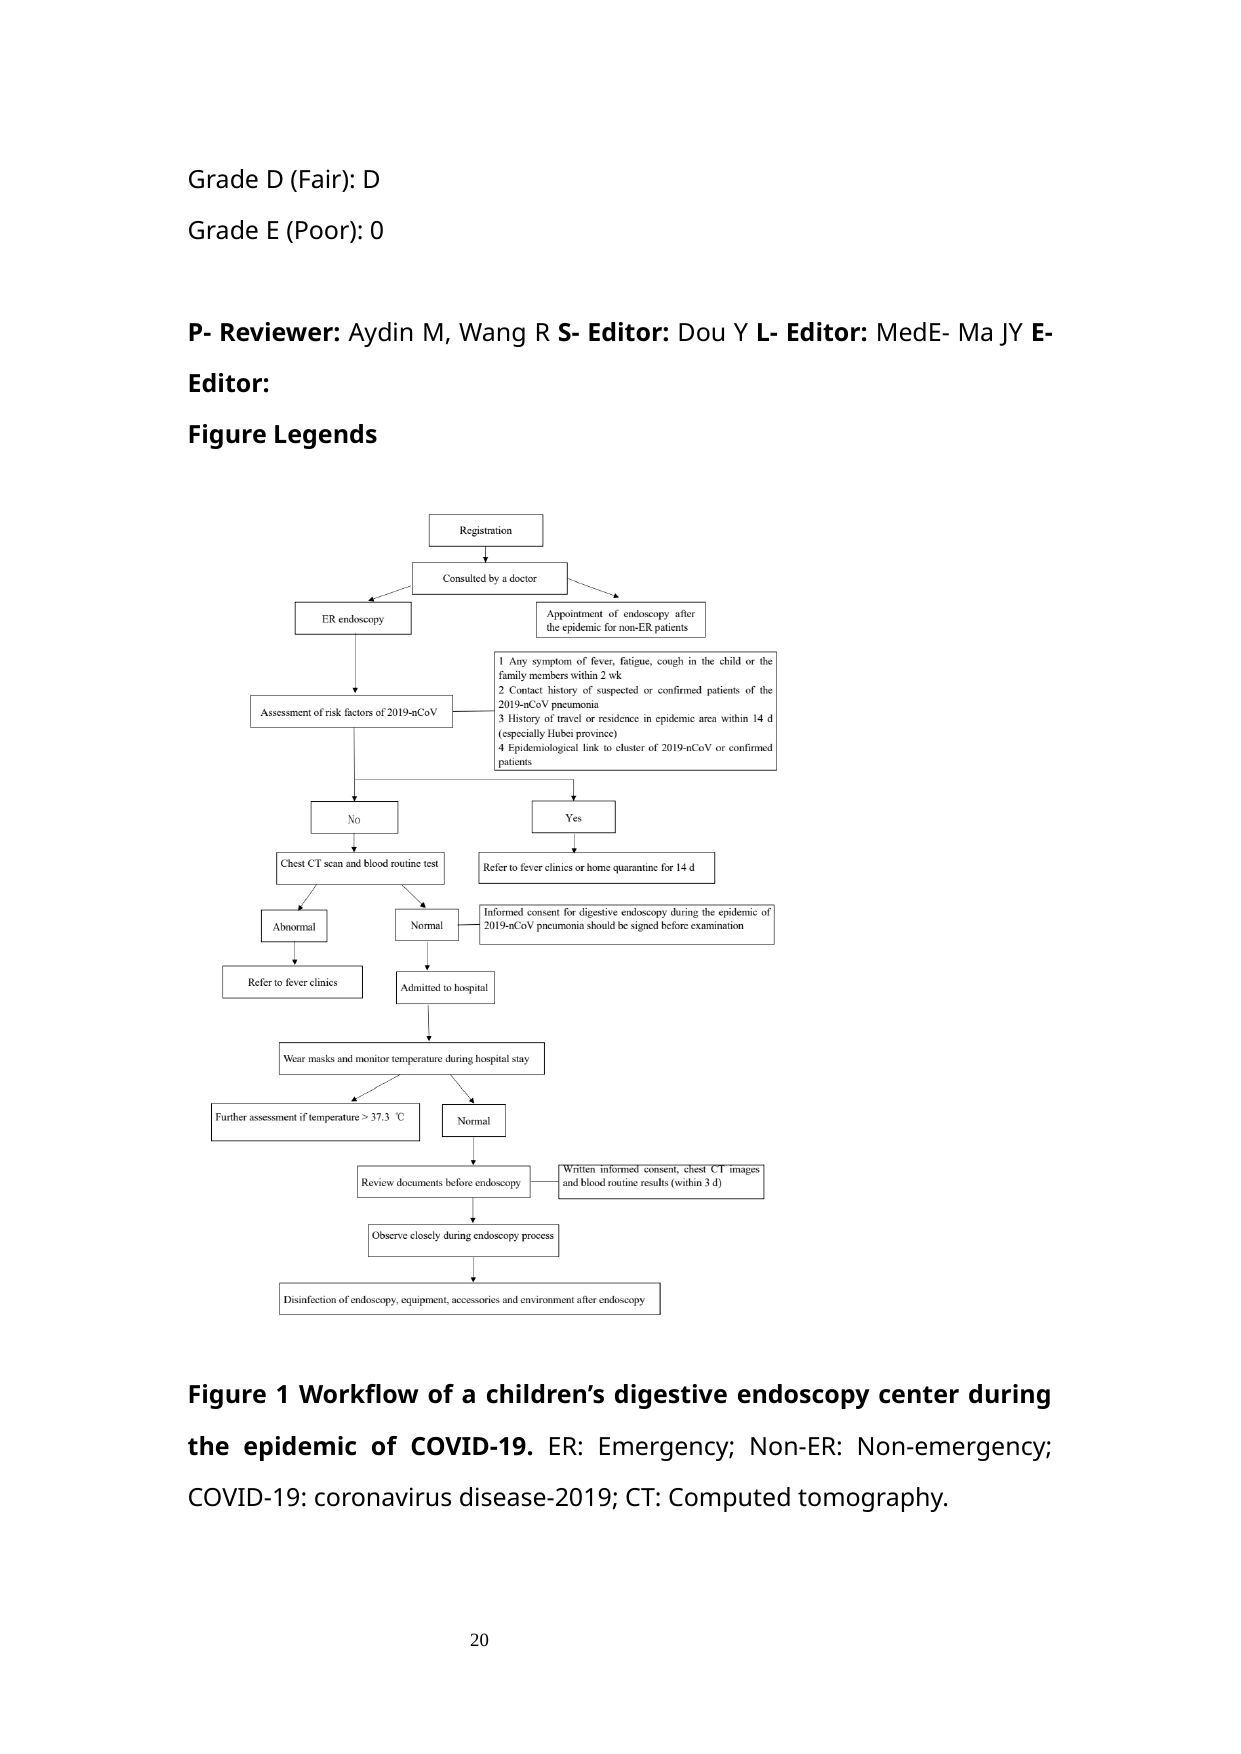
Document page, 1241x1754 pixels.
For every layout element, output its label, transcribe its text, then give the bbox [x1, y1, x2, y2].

text Grade D (Fair): D [187, 162, 1053, 196]
text P- Reviewer: Aydin M, Wang R S- Editor: Dou Y L- Editor: MedE- Ma JY E- Editor: [187, 315, 1053, 400]
text Grade E (Poor): 0 [187, 213, 1053, 247]
text Figure 1 Workflow of a children’s digestive endoscopy center during the epidemic of COVID-19. ER: Emergency; Non-ER: Non-emergency; COVID-19: coronavirus disease-2019; CT: Computed tomography. [187, 1377, 1053, 1513]
text Figure Legends [187, 417, 1053, 451]
